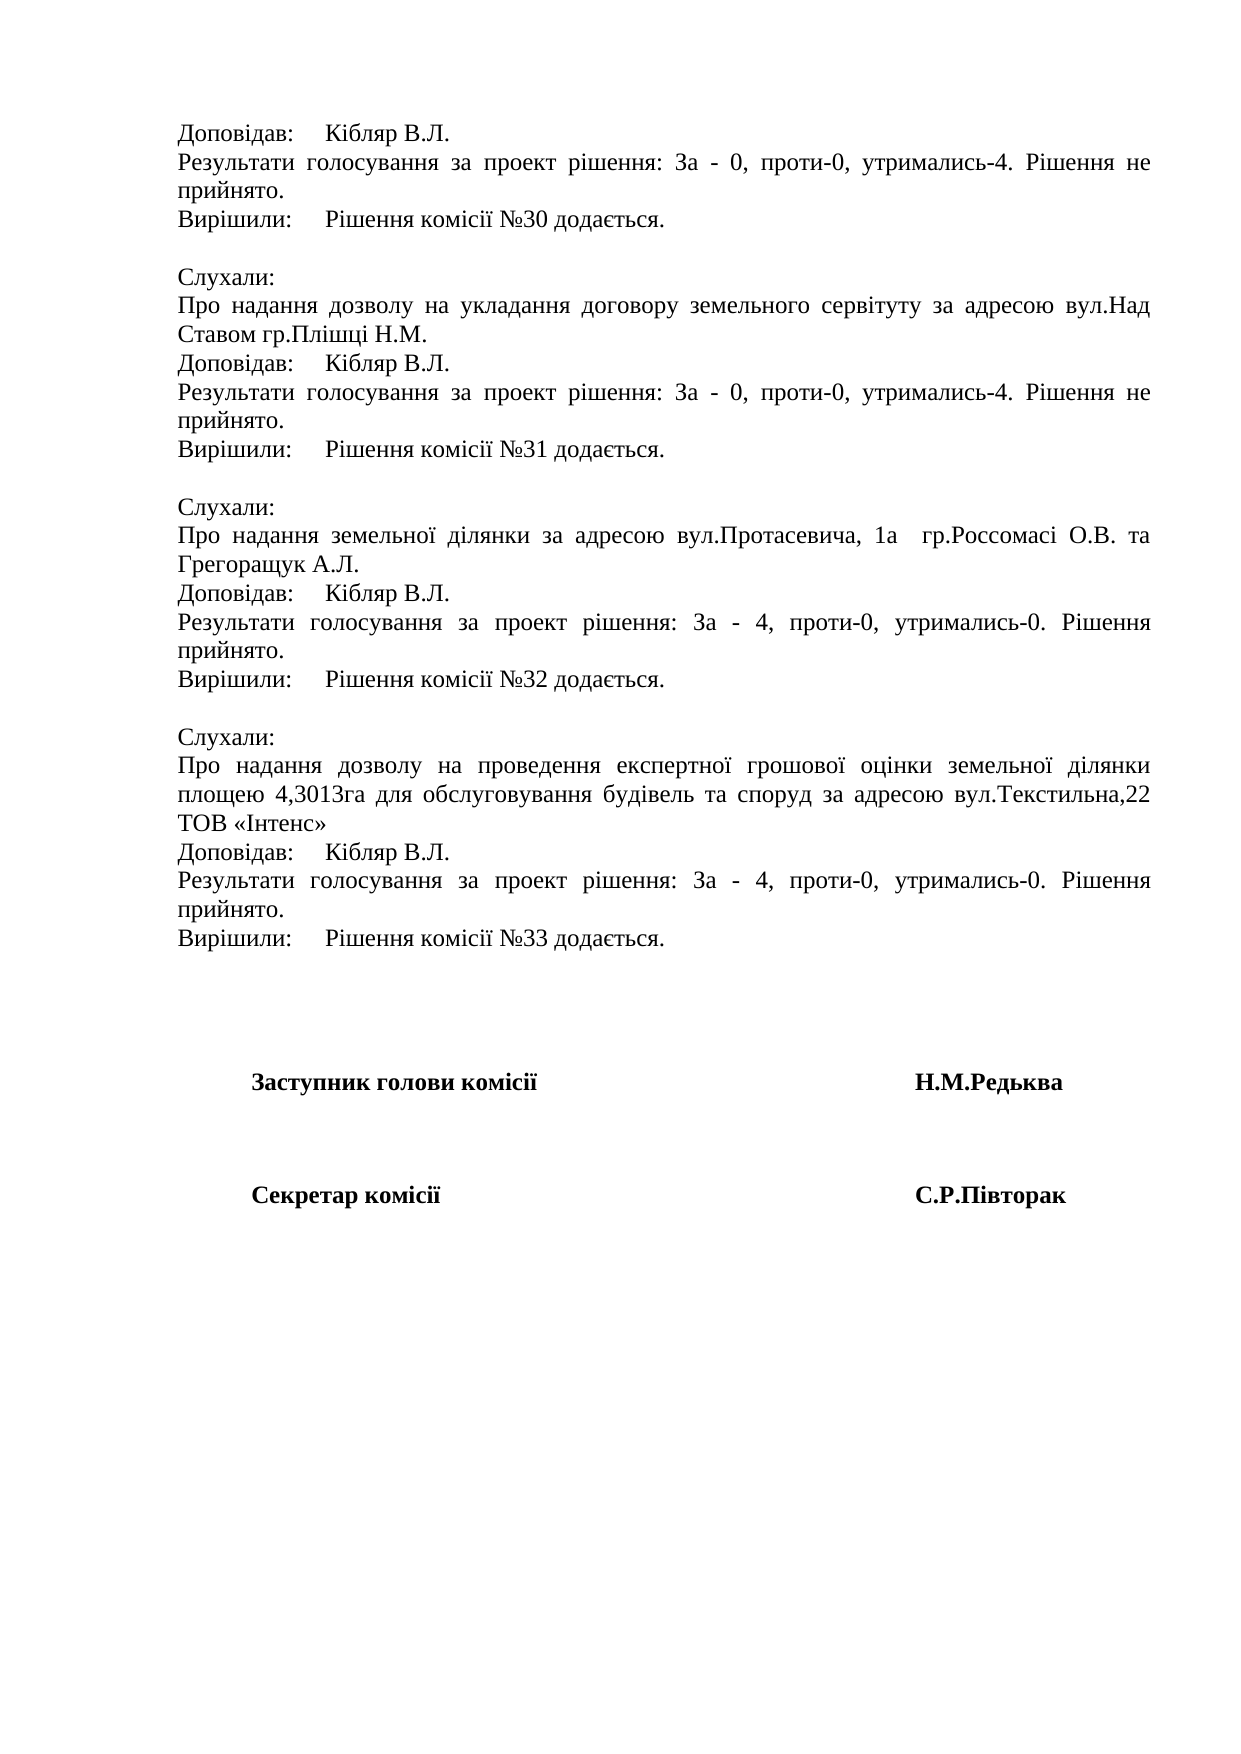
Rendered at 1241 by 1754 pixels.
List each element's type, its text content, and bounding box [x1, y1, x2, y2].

text Доповідав: Кібляр В.Л. [177, 118, 1152, 147]
text Слухали: [177, 722, 1152, 751]
text Доповідав: Кібляр В.Л. [177, 578, 1152, 607]
text Слухали: [177, 492, 1152, 521]
text Доповідав: Кібляр В.Л. [177, 348, 1152, 377]
text Вирішили: Рішення комісії №31 додається. [177, 434, 1152, 463]
text Результати голосування за проект рішення: За - 4, проти-0, утримались-0. Рішення прийнято. [177, 866, 1152, 923]
text Результати голосування за проект рішення: За - 0, проти-0, утримались-4. Рішення не прийнято. [177, 377, 1152, 434]
text Про надання земельної ділянки за адресою вул.Протасевича, 1а гр.Россомасі О.В. та Грегоращук А.Л. [177, 521, 1152, 578]
text Слухали: [177, 262, 1152, 291]
text Результати голосування за проект рішення: За - 4, проти-0, утримались-0. Рішення прийнято. [177, 607, 1152, 664]
text Вирішили: Рішення комісії №33 додається. [177, 923, 1152, 952]
text Доповідав: Кібляр В.Л. [177, 837, 1152, 866]
text Вирішили: Рішення комісії №32 додається. [177, 664, 1152, 693]
text Секретар комісії С.Р.Півторак [177, 1180, 1152, 1209]
text Про надання дозволу на укладання договору земельного сервітуту за адресою вул.Над Ставом гр.Плішці Н.М. [177, 291, 1152, 348]
text Результати голосування за проект рішення: За - 0, проти-0, утримались-4. Рішення не прийнято. [177, 147, 1152, 204]
text Вирішили: Рішення комісії №30 додається. [177, 204, 1152, 233]
text Про надання дозволу на проведення експертної грошової оцінки земельної ділянки площею 4,3013га для обслуговування будівель та споруд за адресою вул.Текстильна,22 ТОВ «Інтенс» [177, 751, 1152, 837]
text Заступник голови комісії Н.М.Редьква [177, 1067, 1152, 1096]
